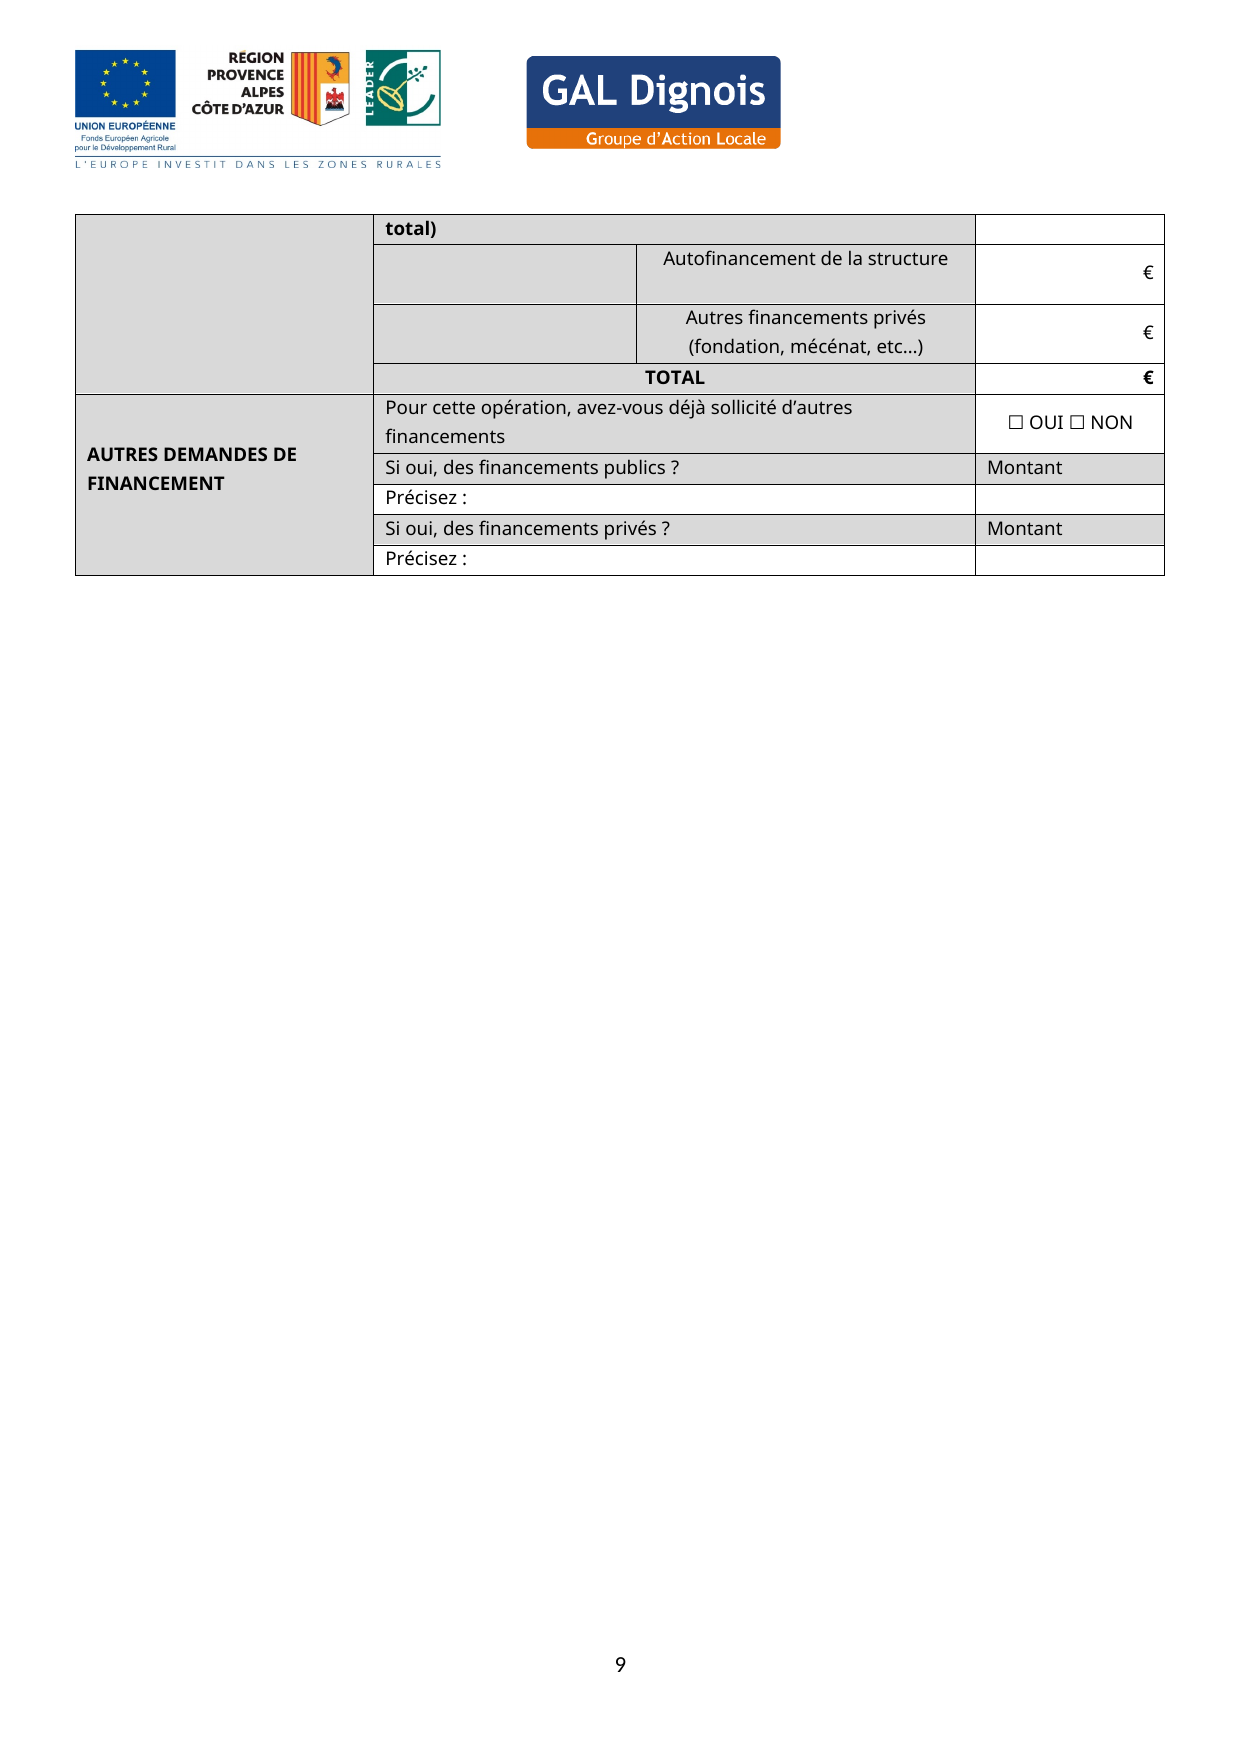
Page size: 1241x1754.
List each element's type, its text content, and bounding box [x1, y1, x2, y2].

table_cell AUTRES DEMANDES DE FINANCEMENT [76, 395, 373, 575]
table_cell OUI NON [976, 395, 1164, 453]
table_cell Précisez : [374, 485, 975, 514]
table_cell Montant [976, 454, 1164, 484]
table_cell Montant [976, 515, 1164, 544]
table_cell Autofinancement du porteur de projet (minimum 10% budget total) [374, 215, 975, 244]
table_cell € [976, 245, 1164, 303]
table_cell Pour cette opération, avez-vous déjà sollicité d’autres financements [374, 395, 975, 453]
picture [75, 45, 441, 168]
table_cell Si oui, des financements publics ? [374, 454, 975, 484]
table_cell € [976, 215, 1164, 244]
table_cell Si oui, des financements privés ? [374, 515, 975, 544]
picture [526, 56, 781, 149]
table_cell [374, 305, 636, 363]
table_cell Précisez : [374, 546, 975, 575]
table_cell [976, 546, 1164, 575]
table_cell € [976, 364, 1164, 393]
table_cell Autofinancement de la structure [637, 245, 975, 303]
table_cell € [976, 305, 1164, 363]
table_cell [976, 485, 1164, 514]
table_cell [374, 245, 636, 303]
table_cell Autres financements privés (fondation, mécénat, etc…) [637, 305, 975, 363]
table_cell TOTAL [374, 364, 975, 393]
